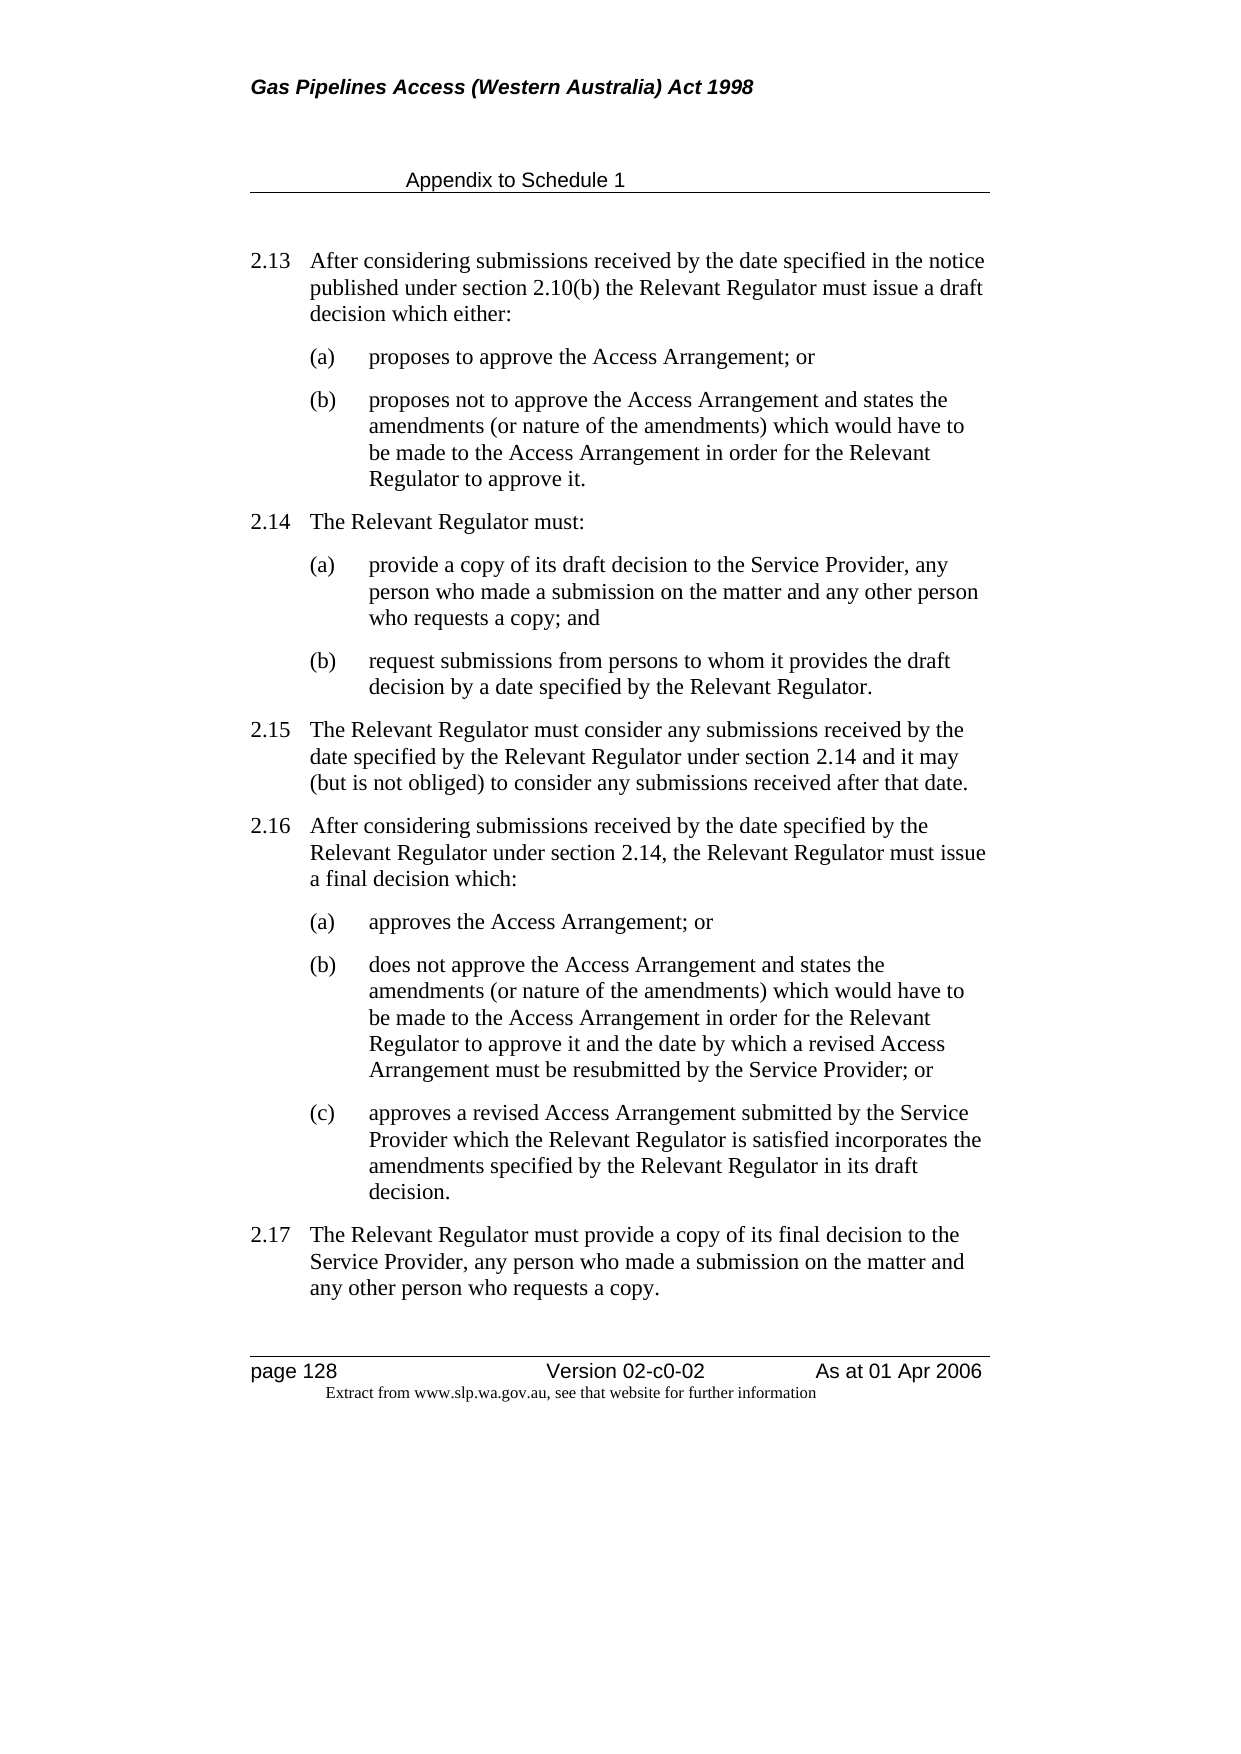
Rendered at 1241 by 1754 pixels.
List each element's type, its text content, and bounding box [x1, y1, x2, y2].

text (c) approves a revised Access Arrangement submitted by the Service Provider which the Relevant Regulator is satisfied incorporates the amendments specified by the Relevant Regulator in its draft decision. [250, 1099, 990, 1205]
text 2.16 After considering submissions received by the date specified by the Relevant Regulator under section 2.14, the Relevant Regulator must issue a final decision which: [250, 812, 990, 891]
text 2.13 After considering submissions received by the date specified in the notice published under section 2.10(b) the Relevant Regulator must issue a draft decision which either: [250, 247, 990, 327]
text 2.17 The Relevant Regulator must provide a copy of its final decision to the Service Provider, any person who made a submission on the matter and any other person who requests a copy. [250, 1221, 990, 1301]
text (b) does not approve the Access Arrangement and states the amendments (or nature of the amendments) which would have to be made to the Access Arrangement in order for the Relevant Regulator to approve it and the date by which a revised Access Arrangement must be resubmitted by the Service Provider; or [250, 951, 990, 1083]
text (b) request submissions from persons to whom it provides the draft decision by a date specified by the Relevant Regulator. [250, 647, 990, 700]
text 2.14 The Relevant Regulator must: [250, 508, 990, 535]
text (a) provide a copy of its draft decision to the Service Provider, any person who made a submission on the matter and any other person who requests a copy; and [250, 551, 990, 630]
text (b) proposes not to approve the Access Arrangement and states the amendments (or nature of the amendments) which would have to be made to the Access Arrangement in order for the Relevant Regulator to approve it. [250, 386, 990, 492]
text 2.15 The Relevant Regulator must consider any submissions received by the date specified by the Relevant Regulator under section 2.14 and it may (but is not obliged) to consider any submissions received after that date. [250, 716, 990, 796]
text (a) proposes to approve the Access Arrangement; or [250, 343, 990, 369]
text (a) approves the Access Arrangement; or [250, 908, 990, 934]
